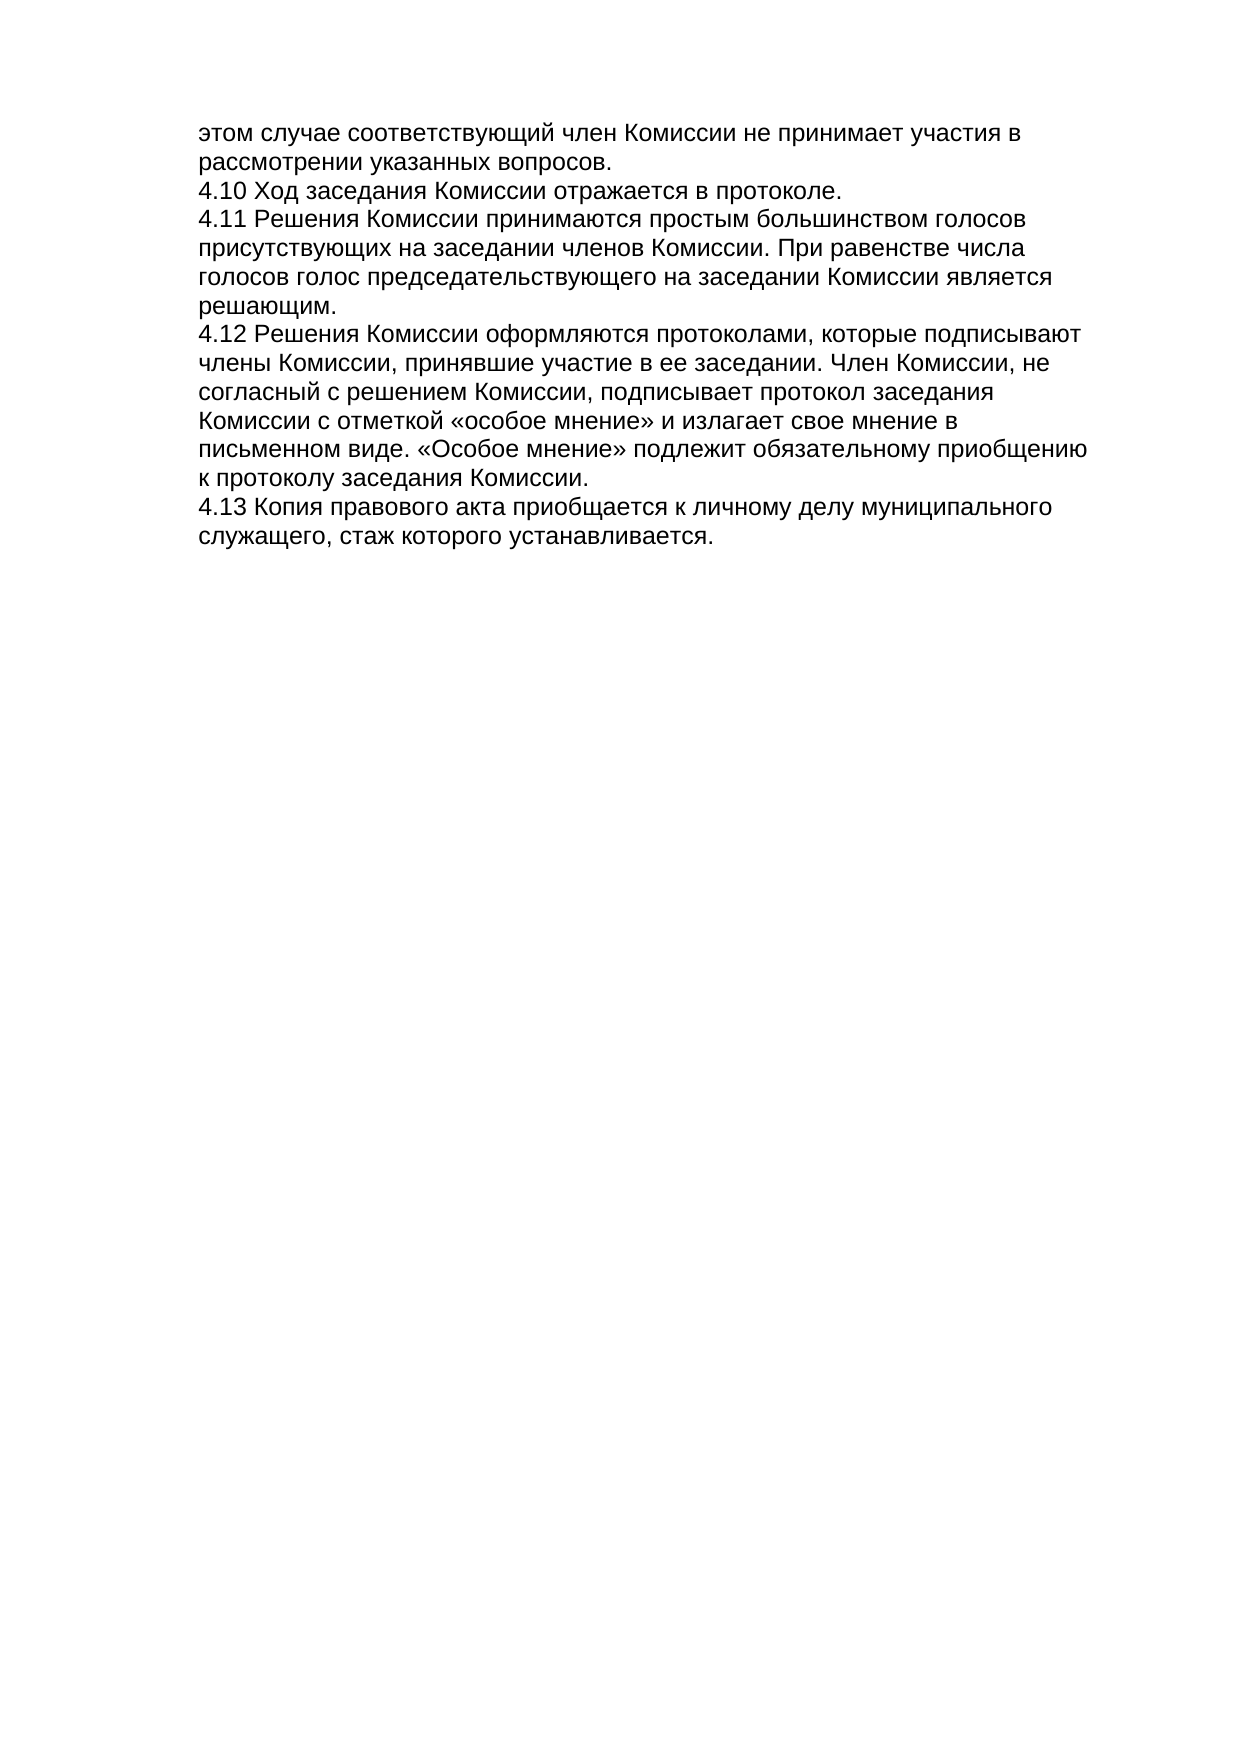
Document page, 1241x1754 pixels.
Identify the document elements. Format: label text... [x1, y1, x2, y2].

text Комиссии с отметкой «особое мнение» и излагает свое мнение в [177, 406, 1152, 434]
text члены Комиссии, принявшие участие в ее заседании. Член Комиссии, не [177, 348, 1152, 377]
text решающим. [177, 291, 1152, 319]
text 4.11 Решения Комиссии принимаются простым большинством голосов [177, 204, 1152, 233]
text 4.13 Копия правового акта приобщается к личному делу муниципального [177, 492, 1152, 521]
text 4.12 Решения Комиссии оформляются протоколами, которые подписывают [177, 319, 1152, 348]
text согласный с решением Комиссии, подписывает протокол заседания [177, 377, 1152, 406]
text голосов голос председательствующего на заседании Комиссии является [177, 262, 1152, 291]
text присутствующих на заседании членов Комиссии. При равенстве числа [177, 233, 1152, 262]
text этом случае соответствующий член Комиссии не принимает участия в [177, 118, 1152, 147]
text 4.10 Ход заседания Комиссии отражается в протоколе. [177, 176, 1152, 204]
text к протоколу заседания Комиссии. [177, 463, 1152, 492]
text рассмотрении указанных вопросов. [177, 147, 1152, 176]
text служащего, стаж которого устанавливается. [177, 521, 1152, 549]
text письменном виде. «Особое мнение» подлежит обязательному приобщению [177, 434, 1152, 463]
